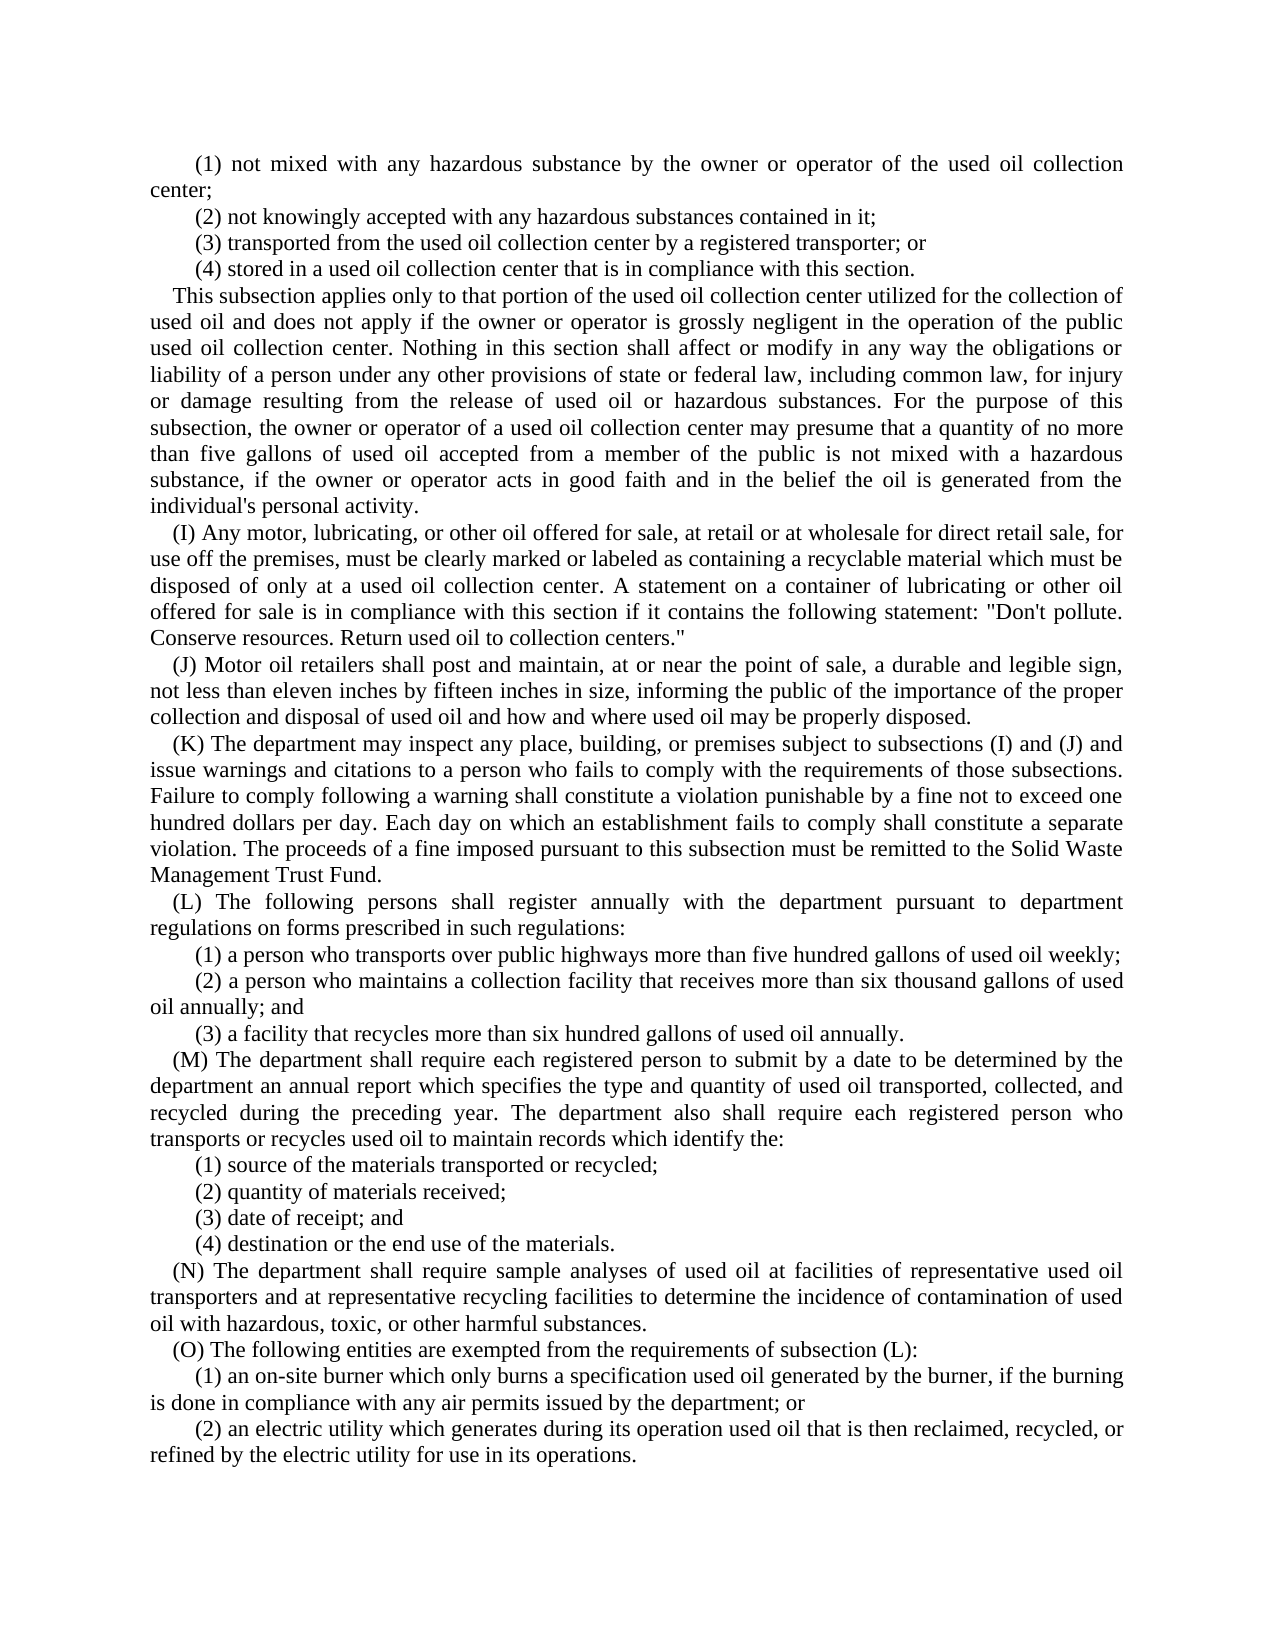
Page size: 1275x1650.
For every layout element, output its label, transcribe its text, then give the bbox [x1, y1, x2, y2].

text (1) an on-site burner which only burns a specification used oil generated by the burner, if the burning is done in compliance with any air permits issued by the department; or [150, 1362, 1125, 1415]
text (1) source of the materials transported or recycled; [150, 1151, 1125, 1178]
text (1) a person who transports over public highways more than five hundred gallons of used oil weekly; [150, 941, 1125, 967]
text (3) date of receipt; and [150, 1204, 1125, 1231]
text (1) not mixed with any hazardous substance by the owner or operator of the used oil collection center; [150, 150, 1125, 203]
text (J) Motor oil retailers shall post and maintain, at or near the point of sale, a durable and legible sign, not less than eleven inches by fifteen inches in size, informing the public of the importance of the proper collection and disposal of used oil and how and where used oil may be properly disposed. [150, 651, 1125, 730]
text (M) The department shall require each registered person to submit by a date to be determined by the department an annual report which specifies the type and quantity of used oil transported, collected, and recycled during the preceding year. The department also shall require each registered person who transports or recycles used oil to maintain records which identify the: [150, 1046, 1125, 1151]
text (2) quantity of materials received; [150, 1178, 1125, 1204]
text (4) destination or the end use of the materials. [150, 1231, 1125, 1257]
text (2) an electric utility which generates during its operation used oil that is then reclaimed, recycled, or refined by the electric utility for use in its operations. [150, 1415, 1125, 1468]
text (3) transported from the used oil collection center by a registered transporter; or [150, 229, 1125, 255]
text This subsection applies only to that portion of the used oil collection center utilized for the collection of used oil and does not apply if the owner or operator is grossly negligent in the operation of the public used oil collection center. Nothing in this section shall affect or modify in any way the obligations or liability of a person under any other provisions of state or federal law, including common law, for injury or damage resulting from the release of used oil or hazardous substances. For the purpose of this subsection, the owner or operator of a used oil collection center may presume that a quantity of no more than five gallons of used oil accepted from a member of the public is not mixed with a hazardous substance, if the owner or operator acts in good faith and in the belief the oil is generated from the individual's personal activity. [150, 282, 1125, 519]
text (L) The following persons shall register annually with the department pursuant to department regulations on forms prescribed in such regulations: [150, 888, 1125, 941]
text (O) The following entities are exempted from the requirements of subsection (L): [150, 1336, 1125, 1362]
text (2) a person who maintains a collection facility that receives more than six thousand gallons of used oil annually; and [150, 967, 1125, 1020]
text (I) Any motor, lubricating, or other oil offered for sale, at retail or at wholesale for direct retail sale, for use off the premises, must be clearly marked or labeled as containing a recyclable material which must be disposed of only at a used oil collection center. A statement on a container of lubricating or other oil offered for sale is in compliance with this section if it contains the following statement: "Don't pollute. Conserve resources. Return used oil to collection centers." [150, 519, 1125, 651]
text (4) stored in a used oil collection center that is in compliance with this section. [150, 255, 1125, 282]
text (3) a facility that recycles more than six hundred gallons of used oil annually. [150, 1020, 1125, 1046]
text (N) The department shall require sample analyses of used oil at facilities of representative used oil transporters and at representative recycling facilities to determine the incidence of contamination of used oil with hazardous, toxic, or other harmful substances. [150, 1257, 1125, 1336]
text (2) not knowingly accepted with any hazardous substances contained in it; [150, 203, 1125, 229]
text (K) The department may inspect any place, building, or premises subject to subsections (I) and (J) and issue warnings and citations to a person who fails to comply with the requirements of those subsections. Failure to comply following a warning shall constitute a violation punishable by a fine not to exceed one hundred dollars per day. Each day on which an establishment fails to comply shall constitute a separate violation. The proceeds of a fine imposed pursuant to this subsection must be remitted to the Solid Waste Management Trust Fund. [150, 730, 1125, 888]
